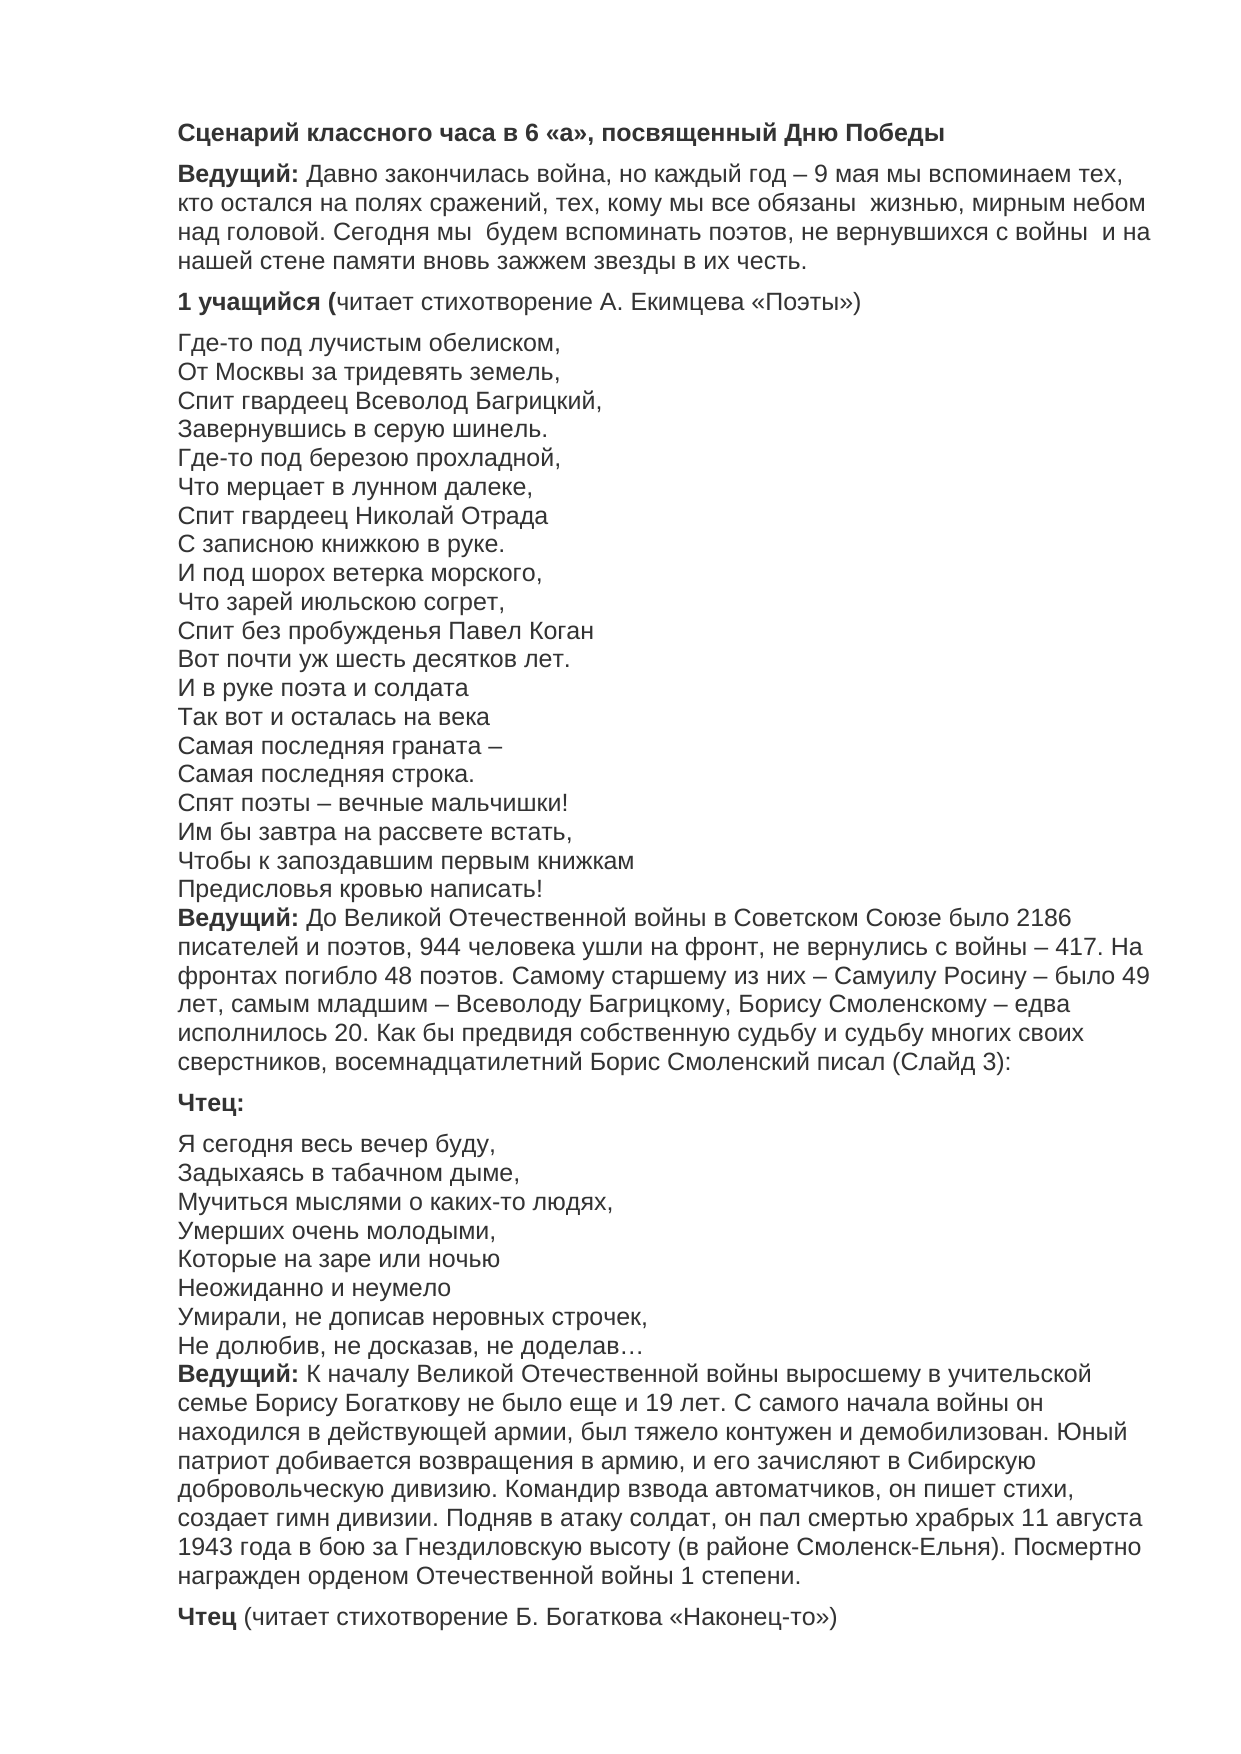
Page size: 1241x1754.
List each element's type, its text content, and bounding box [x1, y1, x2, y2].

text Ведущий: Давно закончилась война, но каждый год – 9 мая мы вспоминаем тех, кто остался на полях сражений, тех, кому мы все обязаны жизнью, мирным небом над головой. Сегодня мы будем вспоминать поэтов, не вернувшихся с войны и на нашей стене памяти вновь зажжем звезды в их честь. [177, 159, 1152, 274]
text Где-то под лучистым обелиском, От Москвы за тридевять земель, Спит гвардеец Всеволод Багрицкий, Завернувшись в серую шинель. Где-то под березою прохладной, Что мерцает в лунном далеке, Спит гвардеец Николай Отрада С записною книжкою в руке. И под шорох ветерка морского, Что зарей июльскою согрет, Спит без пробужденья Павел Коган Вот почти уж шесть десятков лет. И в руке поэта и солдата Так вот и осталась на века Самая последняя граната – Самая последняя строка. Спят поэты – вечные мальчишки! Им бы завтра на рассвете встать, Чтобы к запоздавшим первым книжкам Предисловья кровью написать! [177, 328, 1152, 903]
text Сценарий классного часа в 6 «а», посвященный Дню Победы [177, 118, 1152, 147]
text Умирали, не дописав неровных строчек, Не долюбив, не досказав, не доделав… [177, 1302, 1152, 1359]
text Ведущий: К началу Великой Отечественной войны выросшему в учительской семье Борису Богаткову не было еще и 19 лет. С самого начала войны он находился в действующей армии, был тяжело контужен и демобилизован. Юный патриот добивается возвращения в армию, и его зачисляют в Сибирскую добровольческую дивизию. Командир взвода автоматчиков, он пишет стихи, создает гимн дивизии. Подняв в атаку солдат, он пал смертью храбрых 11 августа 1943 года в бою за Гнездиловскую высоту (в районе Смоленск-Ельня). Посмертно награжден орденом Отечественной войны 1 степени. [177, 1359, 1152, 1589]
text Чтец: [177, 1088, 1152, 1117]
text Ведущий: До Великой Отечественной войны в Советском Союзе было 2186 писателей и поэтов, 944 человека ушли на фронт, не вернулись с войны – 417. На фронтах погибло 48 поэтов. Самому старшему из них – Самуилу Росину – было 49 лет, самым младшим – Всеволоду Багрицкому, Борису Смоленскому – едва исполнилось 20. Как бы предвидя собственную судьбу и судьбу многих своих сверстников, восемнадцатилетний Борис Смоленский писал (Слайд 3): [177, 903, 1152, 1076]
text Чтец (читает стихотворение Б. Богаткова «Наконец-то») [177, 1602, 1152, 1631]
text Я сегодня весь вечер буду, Задыхаясь в табачном дыме, Мучиться мыслями о каких-то людях, Умерших очень молодыми, Которые на заре или ночью Неожиданно и неумело [177, 1129, 1152, 1302]
text 1 учащийся (читает стихотворение А. Екимцева «Поэты») [177, 287, 1152, 316]
